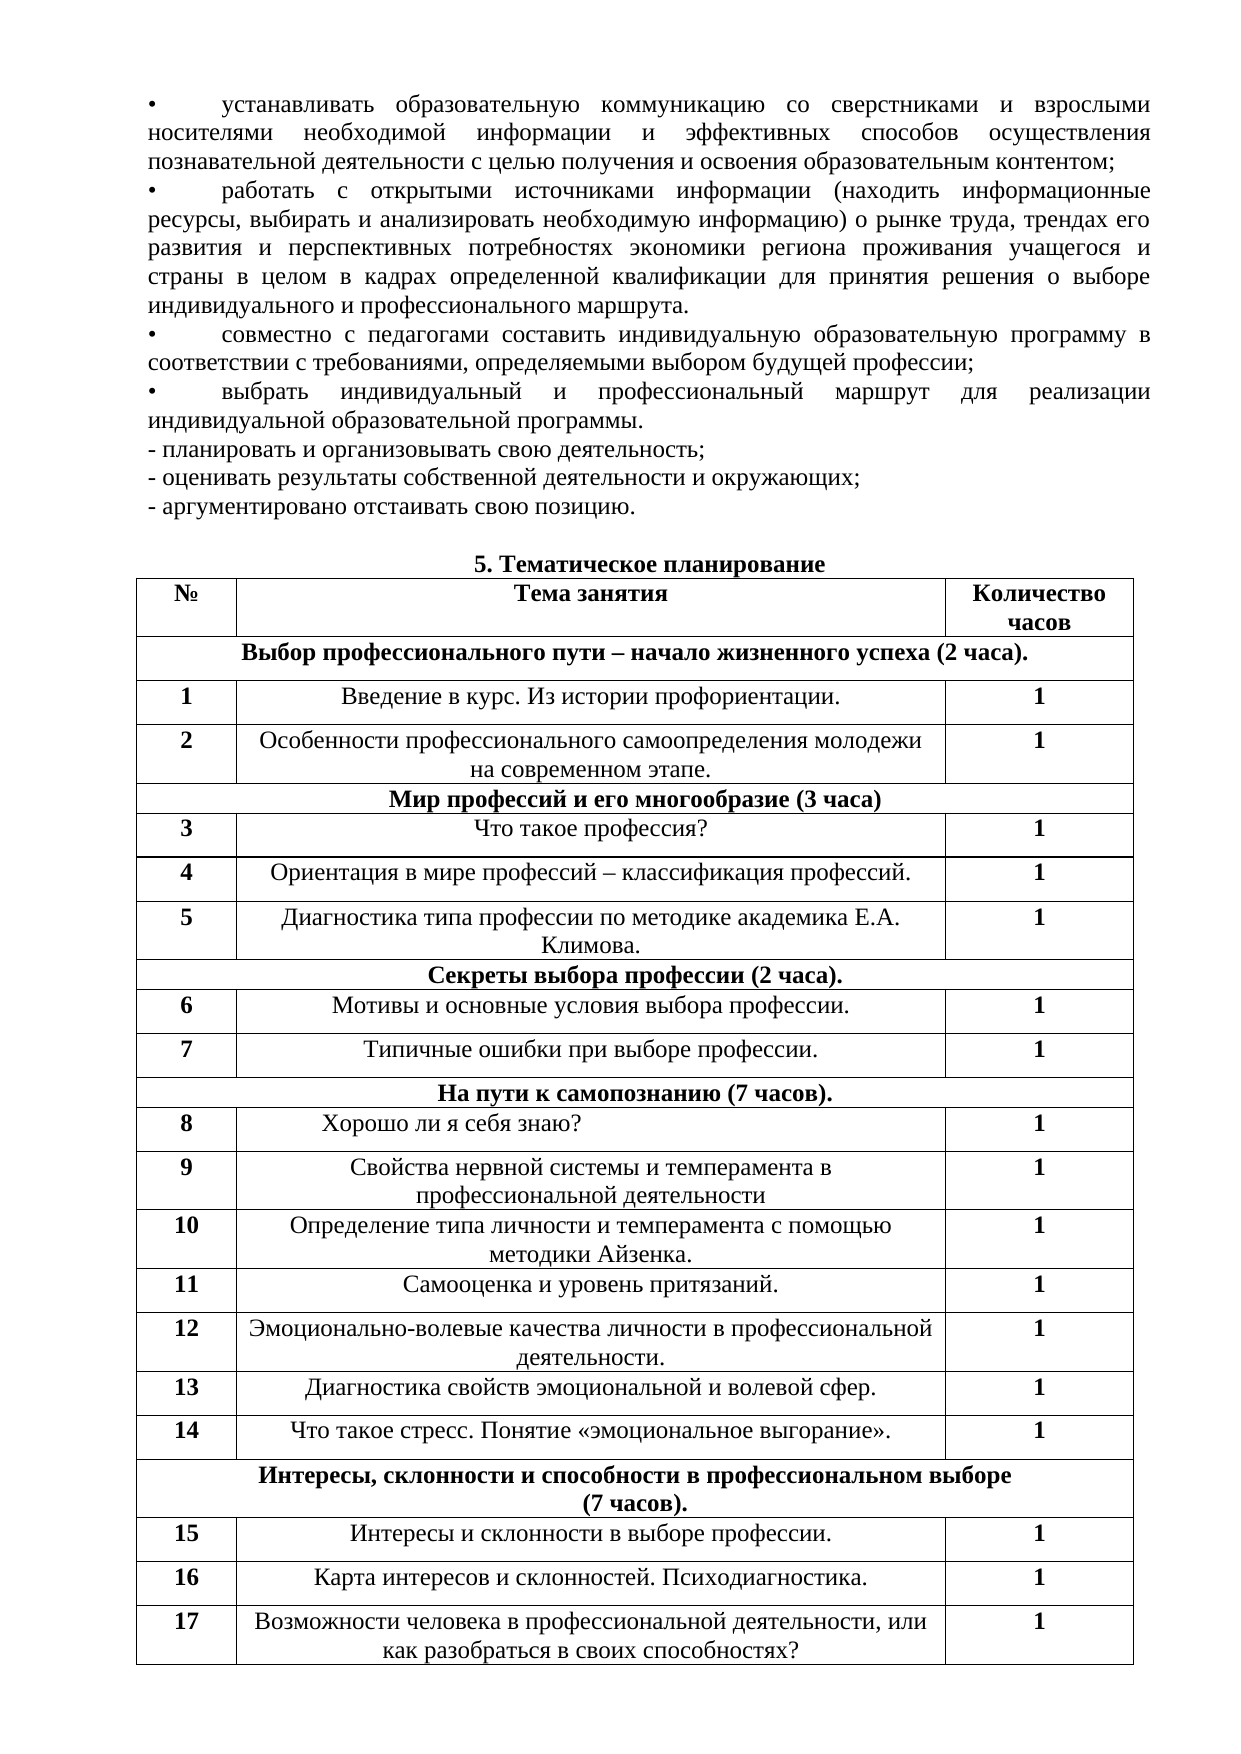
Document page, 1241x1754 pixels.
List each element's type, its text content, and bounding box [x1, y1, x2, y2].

table_cell На пути к самопознанию (7 часов). [137, 1078, 1133, 1107]
table_cell Свойства нервной системы и темперамента в профессиональной деятельности [237, 1152, 945, 1209]
table_cell Введение в курс. Из истории профориентации. [237, 681, 945, 724]
table_cell 1 [946, 858, 1133, 901]
table_cell 1 [946, 1416, 1133, 1459]
table_cell 2 [137, 725, 236, 783]
table_cell 17 [137, 1606, 236, 1664]
table_cell Самооценка и уровень притязаний. [237, 1269, 945, 1312]
table_header Тема занятия [237, 579, 945, 636]
table_cell 14 [137, 1416, 236, 1459]
table_cell 1 [946, 681, 1133, 724]
table_cell Мотивы и основные условия выбора профессии. [237, 990, 945, 1033]
table_cell 1 [946, 1518, 1133, 1561]
table_cell Диагностика типа профессии по методике академика Е.А. Климова. [237, 902, 945, 959]
table_cell 9 [137, 1152, 236, 1209]
text • работать с открытыми источниками информации (находить информационные ресурсы, выбирать и анализировать необходимую информацию) о рынке труда, трендах его развития и перспективных потребностях экономики региона проживания учащегося и страны в целом в кадрах определенной квалификации для принятия решения о выборе индивидуального и профессионального маршрута. [148, 175, 1152, 319]
table_cell Диагностика свойств эмоциональной и волевой сфер. [237, 1372, 945, 1414]
table_cell 1 [946, 1210, 1133, 1268]
table_cell 1 [946, 725, 1133, 783]
table_cell Что такое стресс. Понятие «эмоциональное выгорание». [237, 1416, 945, 1459]
table_cell 1 [946, 990, 1133, 1033]
table_cell Интересы и склонности в выборе профессии. [237, 1518, 945, 1561]
table_cell Мир профессий и его многообразие (3 часа) [137, 784, 1133, 812]
text • выбрать индивидуальный и профессиональный маршрут для реализации индивидуальной образовательной программы. [148, 376, 1152, 434]
text - оценивать результаты собственной деятельности и окружающих; [148, 462, 1152, 491]
table_cell 7 [137, 1034, 236, 1077]
text • совместно с педагогами составить индивидуальную образовательную программу в соответствии с требованиями, определяемыми выбором будущей профессии; [148, 319, 1152, 376]
table_cell Хорошо ли я себя знаю? [237, 1108, 945, 1151]
table_cell 13 [137, 1372, 236, 1414]
table_cell 12 [137, 1313, 236, 1371]
text - аргументировано отстаивать свою позицию. [148, 491, 1152, 520]
table_cell Типичные ошибки при выборе профессии. [237, 1034, 945, 1077]
table_cell Определение типа личности и темперамента с помощью методики Айзенка. [237, 1210, 945, 1268]
table_cell Ориентация в мире профессий – классификация профессий. [237, 858, 945, 901]
table_cell 6 [137, 990, 236, 1033]
table_cell 1 [946, 1562, 1133, 1605]
table_cell 10 [137, 1210, 236, 1268]
table_cell 16 [137, 1562, 236, 1605]
table_cell 1 [946, 902, 1133, 959]
table_cell 8 [137, 1108, 236, 1151]
table_cell 15 [137, 1518, 236, 1561]
table_cell 5 [137, 902, 236, 959]
table_cell 1 [946, 1034, 1133, 1077]
table_cell 1 [946, 1372, 1133, 1414]
table_cell Эмоционально-волевые качества личности в профессиональной деятельности. [237, 1313, 945, 1371]
table_cell Выбор профессионального пути – начало жизненного успеха (2 часа). [137, 637, 1133, 680]
table_cell Интересы, склонности и способности в профессиональном выборе (7 часов). [137, 1460, 1133, 1517]
table_cell Что такое профессия? [237, 814, 945, 856]
table_cell 1 [946, 1152, 1133, 1209]
table_cell Особенности профессионального самоопределения молодежи на современном этапе. [237, 725, 945, 783]
table_cell Секреты выбора профессии (2 часа). [137, 960, 1133, 989]
table_cell 1 [946, 814, 1133, 856]
table_cell 1 [137, 681, 236, 724]
table_cell 11 [137, 1269, 236, 1312]
table_cell 1 [946, 1606, 1133, 1664]
table_cell 3 [137, 814, 236, 856]
text • устанавливать образовательную коммуникацию со сверстниками и взрослыми носителями необходимой информации и эффективных способов осуществления познавательной деятельности с целью получения и освоения образовательным контентом; [148, 89, 1152, 175]
table_cell Карта интересов и склонностей. Психодиагностика. [237, 1562, 945, 1605]
table_cell 1 [946, 1313, 1133, 1371]
table_header № [137, 579, 236, 636]
text - планировать и организовывать свою деятельность; [148, 434, 1152, 462]
table_cell Возможности человека в профессиональной деятельности, или как разобраться в своих способностях? [237, 1606, 945, 1664]
table_header Количество часов [946, 579, 1133, 636]
table_cell 4 [137, 858, 236, 901]
table_cell 1 [946, 1269, 1133, 1312]
text 5. Тематическое планирование [148, 549, 1152, 577]
table_cell 1 [946, 1108, 1133, 1151]
